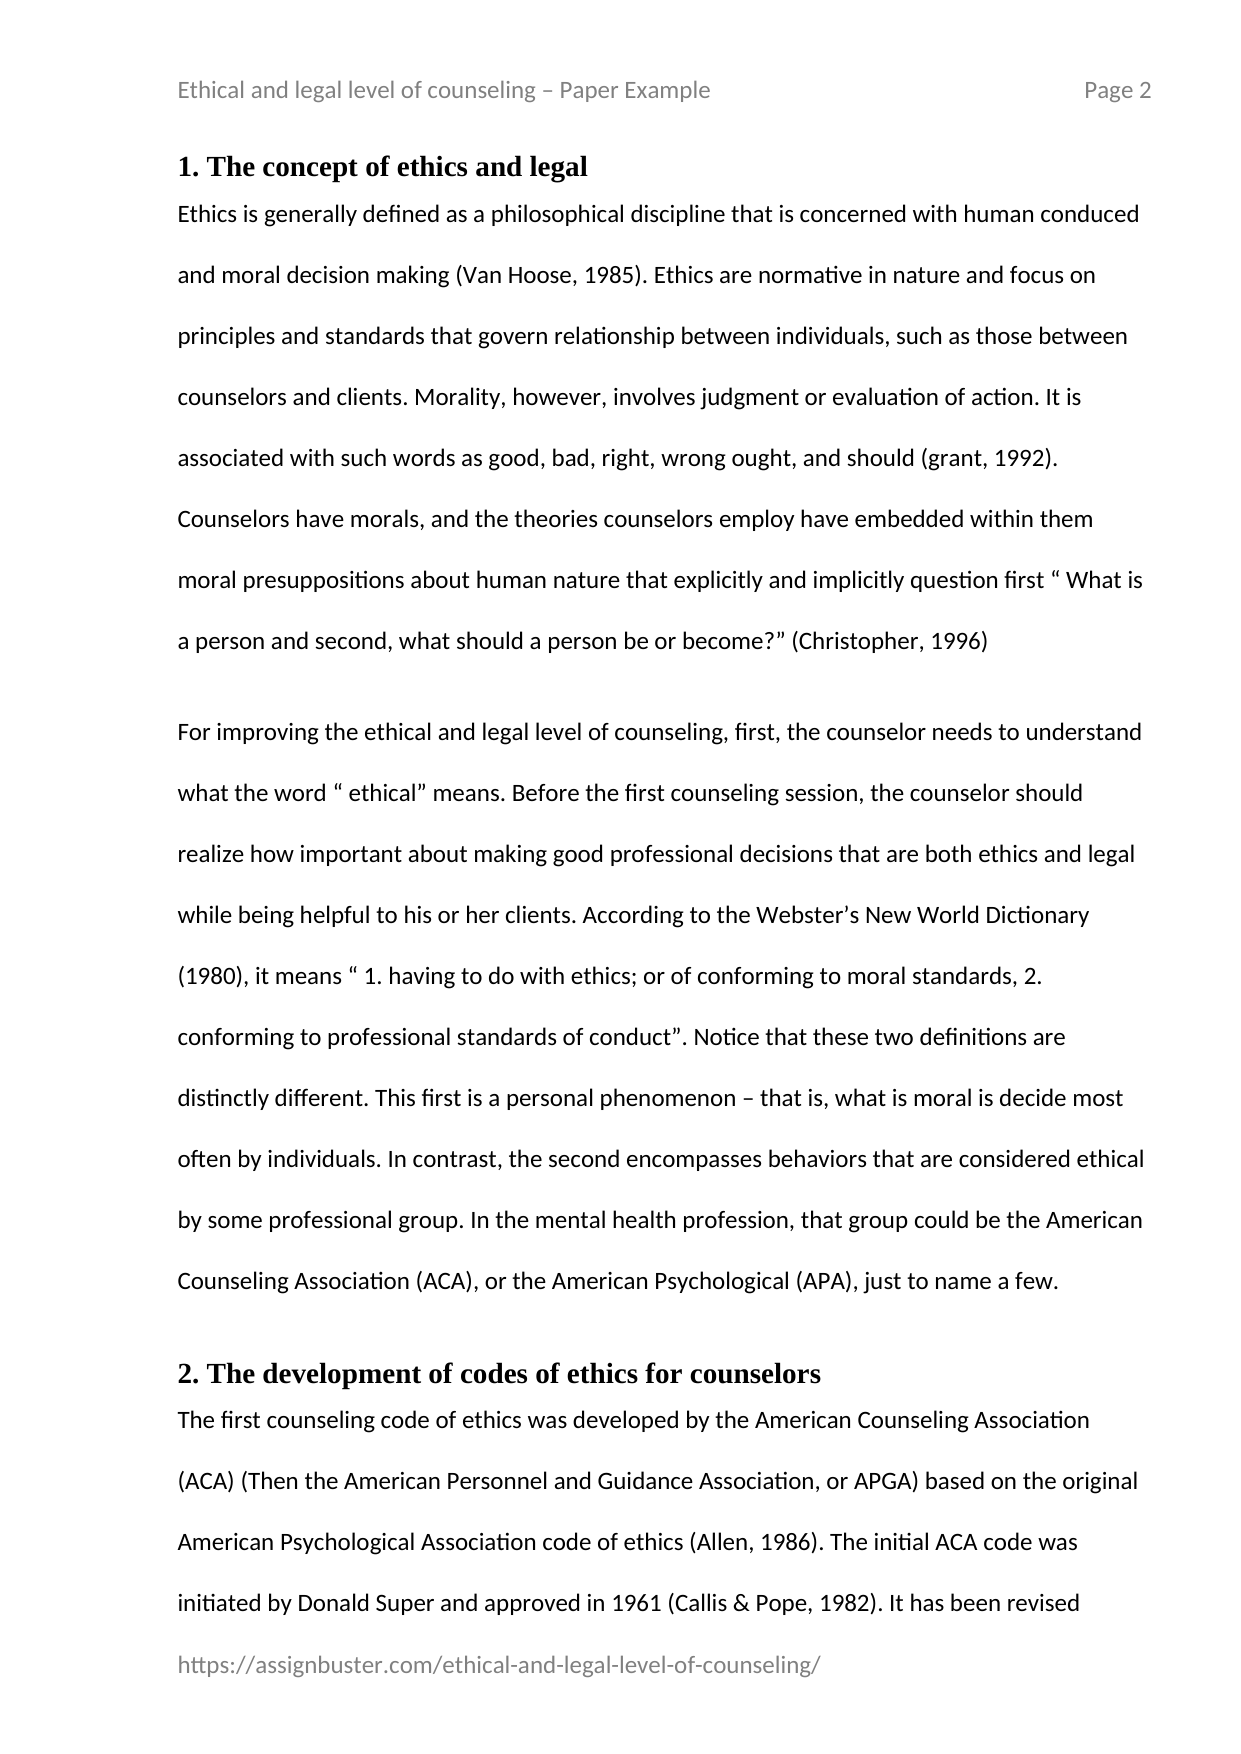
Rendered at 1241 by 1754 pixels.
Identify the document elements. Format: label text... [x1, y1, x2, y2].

subtitle 2. The development of codes of ethics for counselors [177, 1356, 1152, 1389]
subtitle 1. The concept of ethics and legal [177, 149, 1152, 183]
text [177, 1404, 1152, 1618]
text For improving the ethical and legal level of counseling, first, the counselor needs to understand what the word “ ethical” means. Before the first counseling session, the counselor should realize how important about making good professional decisions that are both ethics and legal while being helpful to his or her clients. According to the Webster’s New World Dictionary (1980), it means “ 1. having to do with ethics; or of conforming to moral standards, 2. conforming to professional standards of conduct”. Notice that these two definitions are distinctly different. This first is a personal phenomenon – that is, what is moral is decide most often by individuals. In contrast, the second encompasses behaviors that are considered ethical by some professional group. In the mental health profession, that group could be the American Counseling Association (ACA), or the American Psychological (APA), just to name a few. [177, 716, 1152, 1296]
text Ethics is generally defined as a philosophical discipline that is concerned with human conduced and moral decision making (Van Hoose, 1985). Ethics are normative in nature and focus on principles and standards that govern relationship between individuals, such as those between counselors and clients. Morality, however, involves judgment or evaluation of action. It is associated with such words as good, bad, right, wrong ought, and should (grant, 1992). Counselors have morals, and the theories counselors employ have embedded within them moral presuppositions about human nature that explicitly and implicitly question first “ What is a person and second, what should a person be or become?” (Christopher, 1996) [177, 198, 1152, 656]
